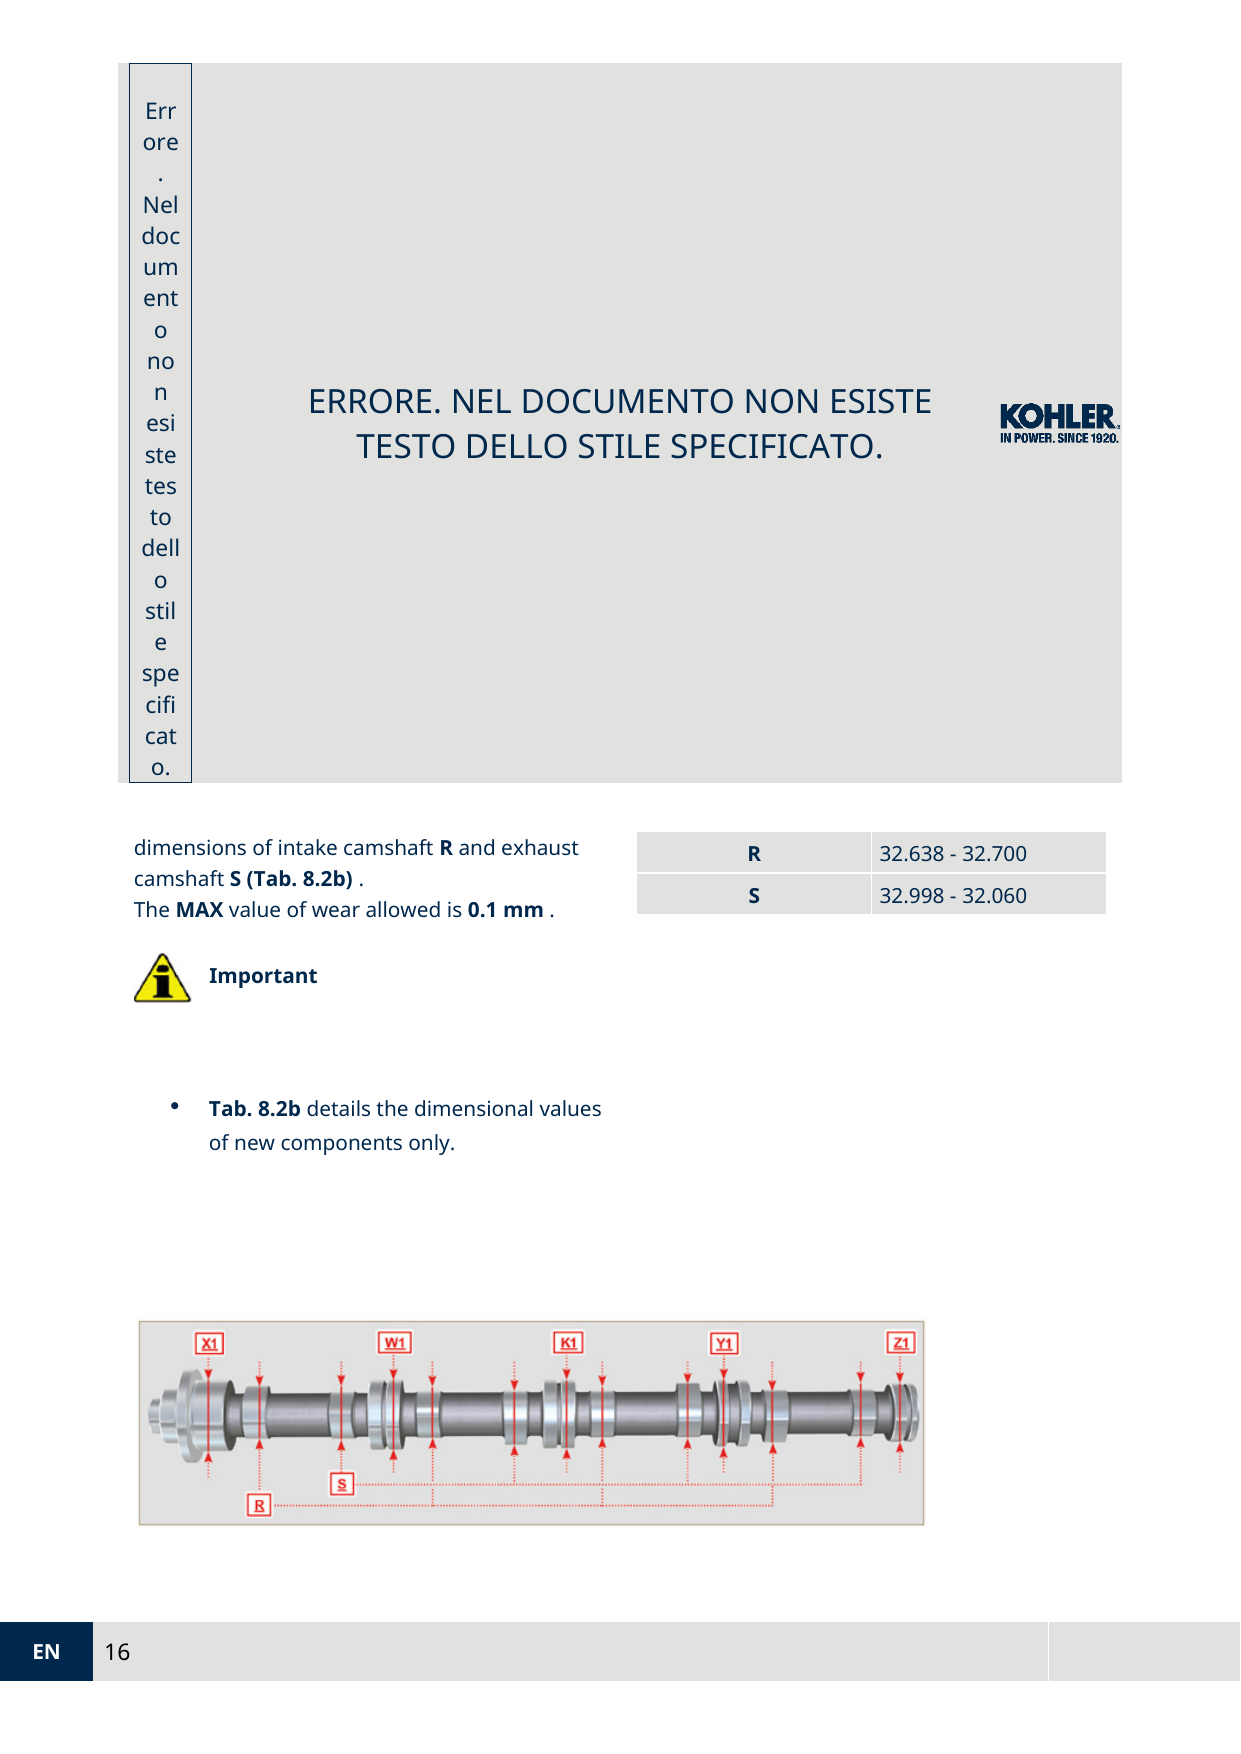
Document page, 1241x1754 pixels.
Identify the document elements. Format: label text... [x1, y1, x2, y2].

picture [133, 1316, 943, 1531]
table_header Tab 8.2b Camshaft dimensions. [620, 815, 1122, 1238]
table_cell Fig 8.4 [118, 1238, 1122, 1547]
table_header 8.2.5 Camshaft control for 4 cylinder engine With a micrometer, measure the maximum dimensions of intake camshaft R and exhaust camshaft S (Tab. 8.2b) . The MAX value of wear allowed is 0.1 mm . Important Tab. 8.2b details the dimensional values of new components only. [118, 815, 620, 1238]
picture [1000, 403, 1121, 443]
picture [133, 951, 193, 1003]
